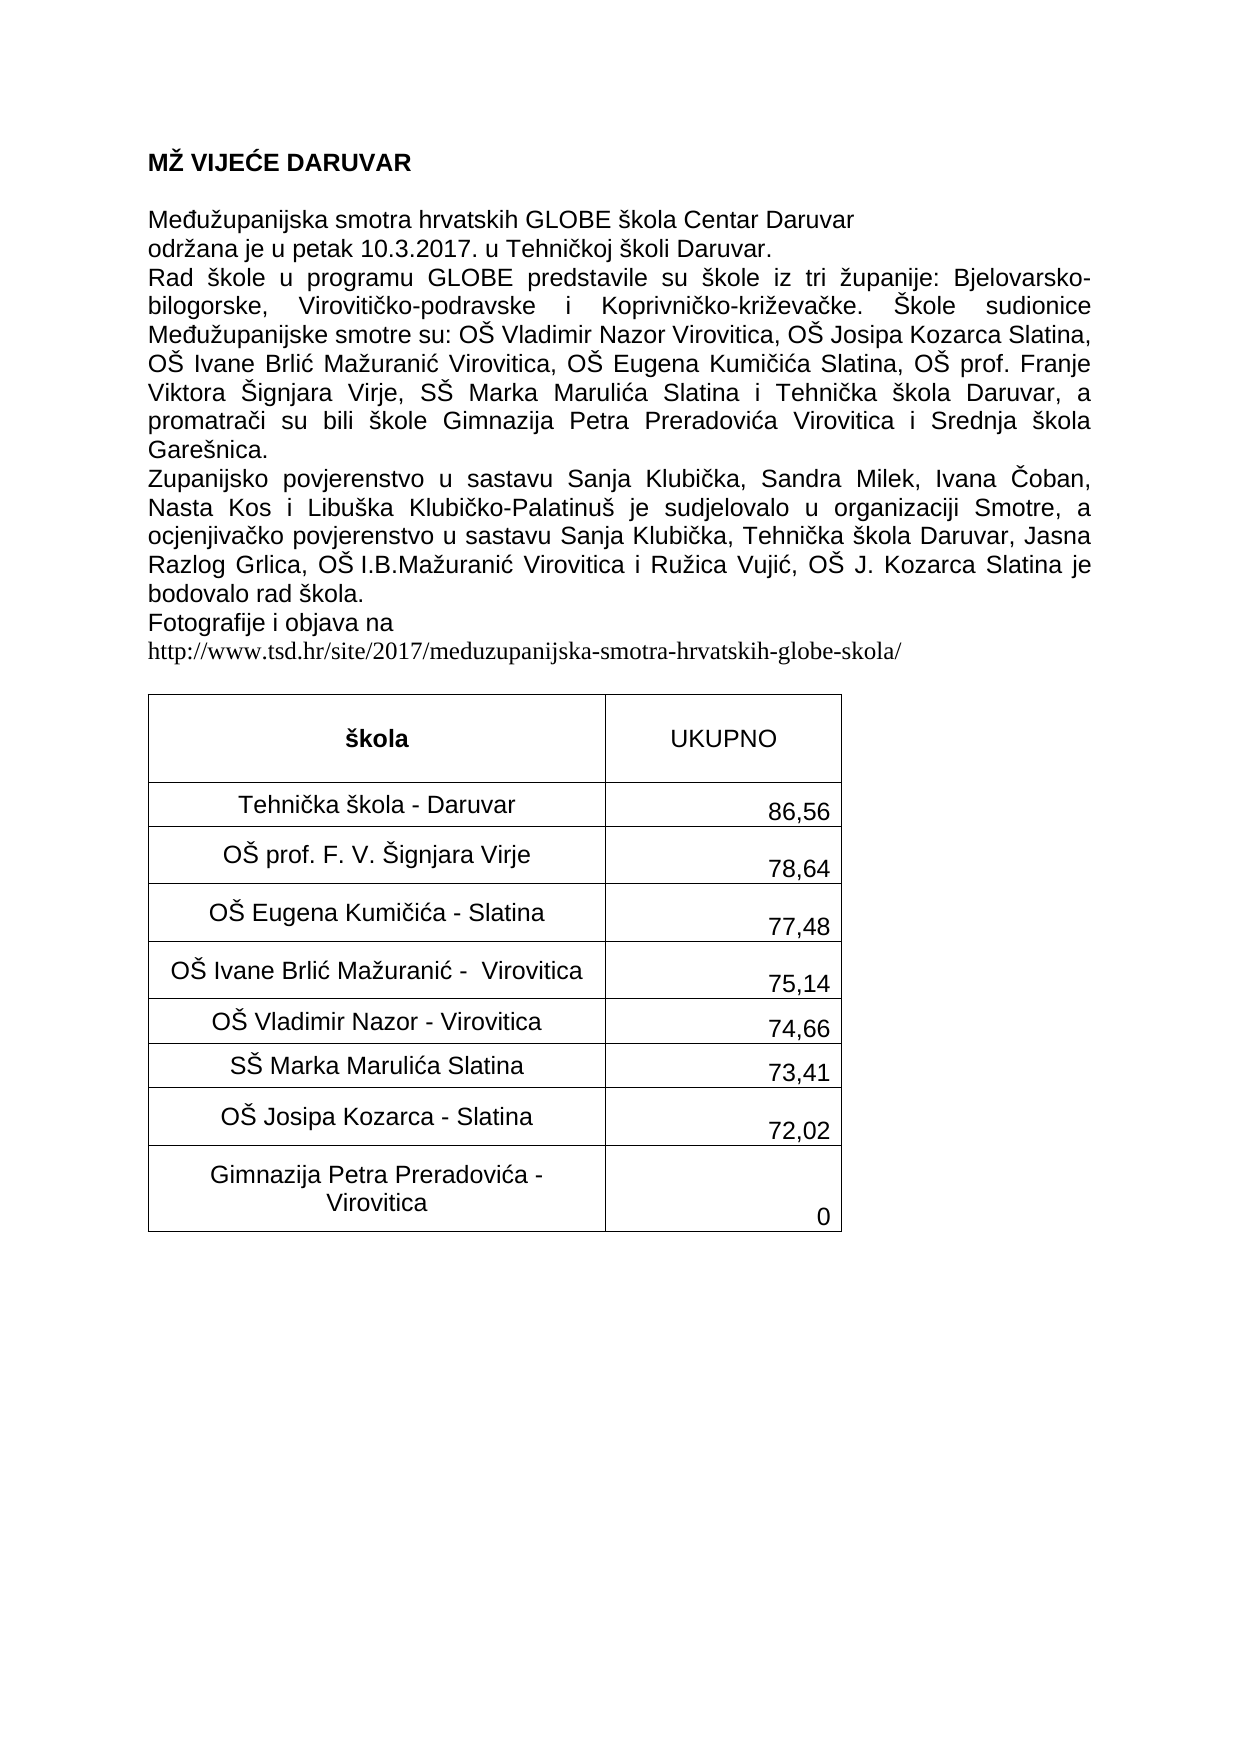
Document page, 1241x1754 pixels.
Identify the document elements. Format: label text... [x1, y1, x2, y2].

table_cell 75,14 [606, 942, 841, 998]
text Rad škole u programu GLOBE predstavile su škole iz tri županije: Bjelovarsko-bilogorske, Virovitičko-podravske i Koprivničko-križevačke. Škole sudionice Međužupanijske smotre su: OŠ Vladimir Nazor Virovitica, OŠ Josipa Kozarca Slatina, OŠ Ivane Brlić Mažuranić Virovitica, OŠ Eugena Kumičića Slatina, OŠ prof. Franje Viktora Šignjara Virje, SŠ Marka Marulića Slatina i Tehnička škola Daruvar, a promatrači su bili škole Gimnazija Petra Preradovića Virovitica i Srednja škola Garešnica. [148, 263, 1093, 464]
table_cell 77,48 [606, 884, 841, 941]
table_cell 73,41 [606, 1044, 841, 1087]
table_cell SŠ Marka Marulića Slatina [149, 1044, 605, 1087]
text održana je u petak 10.3.2017. u Tehničkoj školi Daruvar. [148, 234, 1093, 263]
table_cell OŠ Josipa Kozarca - Slatina [149, 1088, 605, 1145]
table_header škola [149, 695, 605, 782]
table_cell 86,56 [606, 783, 841, 826]
text http://www.tsd.hr/site/2017/meduzupanijska-smotra-hrvatskih-globe-skola/ [148, 636, 1093, 665]
text MŽ VIJEĆE DARUVAR [148, 148, 1093, 176]
table_cell OŠ prof. F. V. Šignjara Virje [149, 827, 605, 883]
text Međužupanijska smotra hrvatskih GLOBE škola Centar Daruvar [148, 205, 1093, 234]
table_header UKUPNO [606, 695, 841, 782]
text Fotografije i objava na [148, 608, 1093, 636]
table_cell OŠ Ivane Brlić Mažuranić - Virovitica [149, 942, 605, 998]
table_cell OŠ Eugena Kumičića - Slatina [149, 884, 605, 941]
table_cell 0 [606, 1146, 841, 1231]
table_cell 78,64 [606, 827, 841, 883]
table_cell 74,66 [606, 999, 841, 1043]
text Zupanijsko povjerenstvo u sastavu Sanja Klubička, Sandra Milek, Ivana Čoban, Nasta Kos i Libuška Klubičko-Palatinuš je sudjelovalo u organizaciji Smotre, a ocjenjivačko povjerenstvo u sastavu Sanja Klubička, Tehnička škola Daruvar, Jasna Razlog Grlica, OŠ I.B.Mažuranić Virovitica i Ružica Vujić, OŠ J. Kozarca Slatina je bodovalo rad škola. [148, 464, 1093, 608]
table_cell 72,02 [606, 1088, 841, 1145]
table_cell Tehnička škola - Daruvar [149, 783, 605, 826]
table_cell Gimnazija Petra Preradovića - Virovitica [149, 1146, 605, 1231]
table_cell OŠ Vladimir Nazor - Virovitica [149, 999, 605, 1043]
